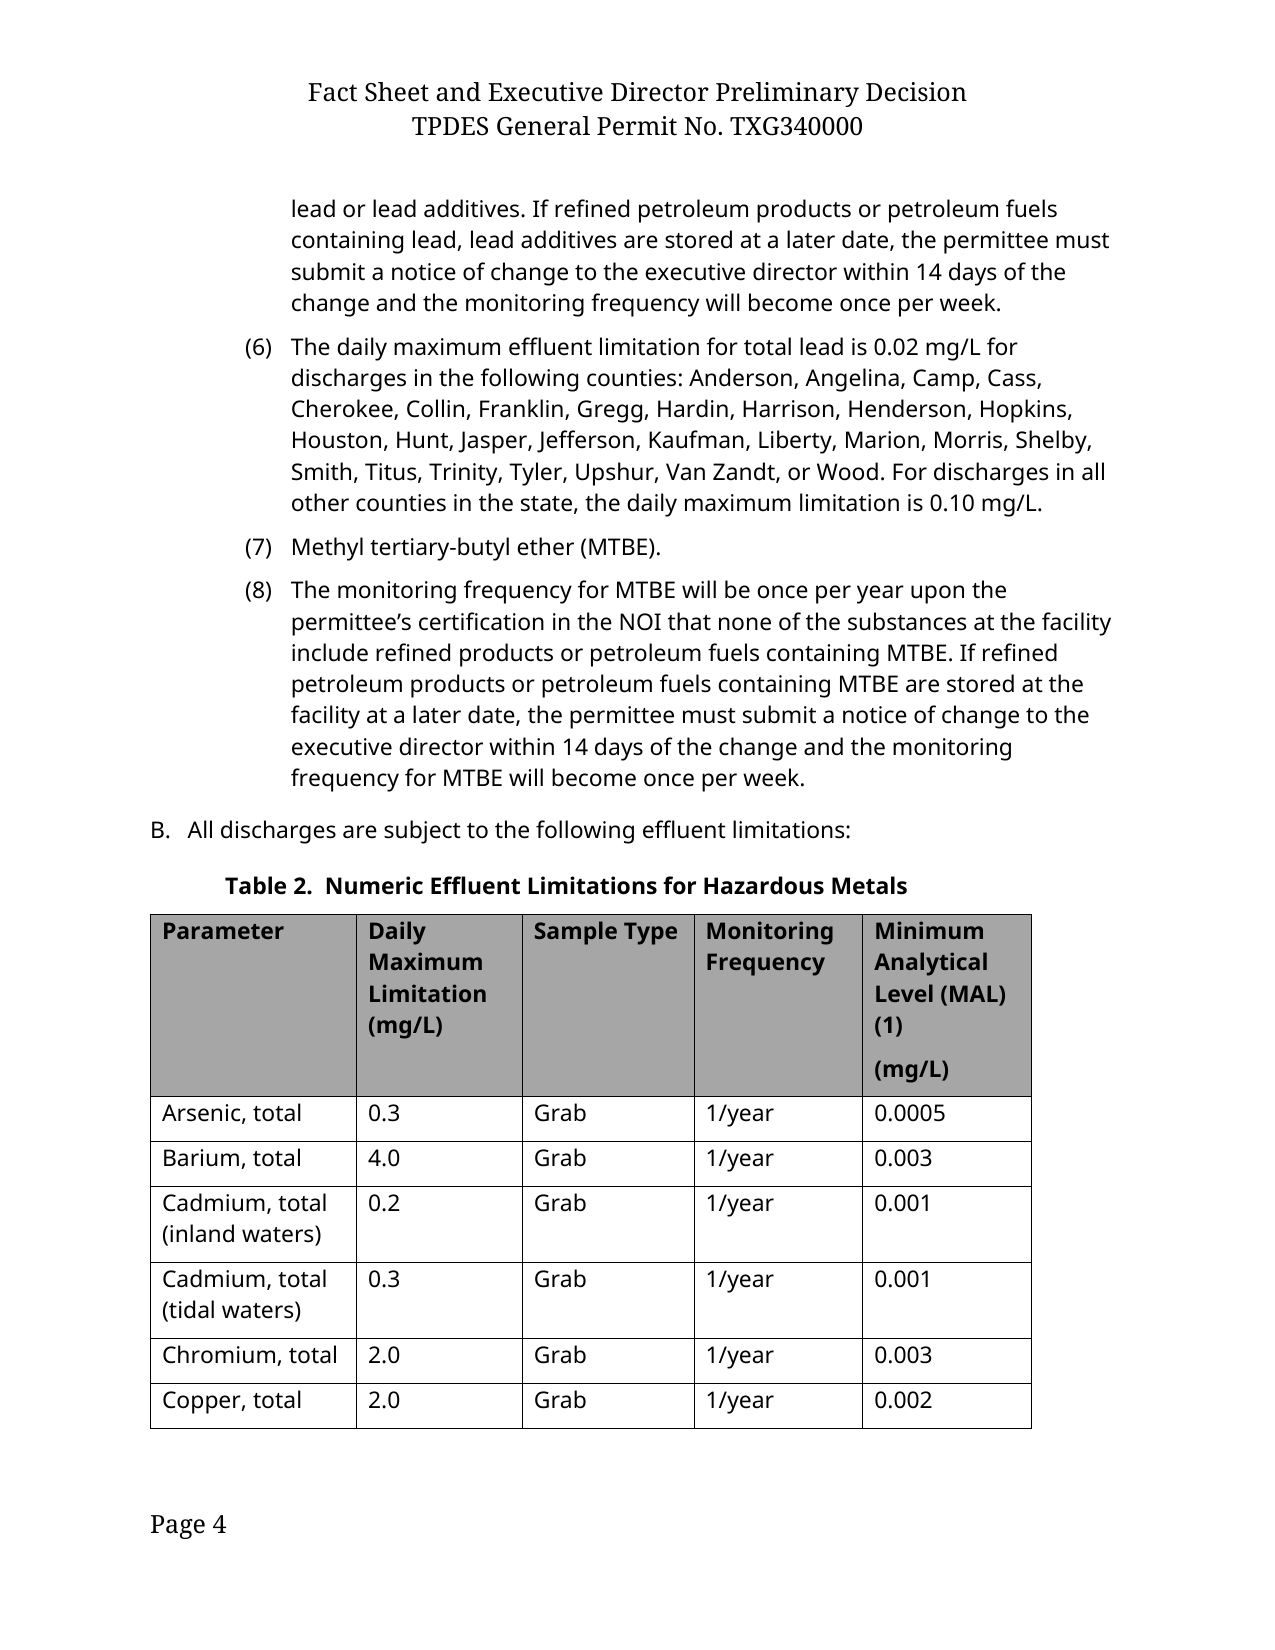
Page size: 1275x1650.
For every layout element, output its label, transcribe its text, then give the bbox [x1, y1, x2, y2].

table_cell Cadmium, total (tidal waters) [151, 1263, 356, 1338]
table_cell 0.001 [863, 1187, 1031, 1262]
text Table 2. Numeric Effluent Limitations for Hazardous Metals [225, 870, 1125, 901]
table_header Minimum Analytical Level (MAL) (1) (mg/L) [863, 915, 1031, 1096]
table_cell 0.3 [357, 1263, 522, 1338]
table_cell 1/year [695, 1097, 862, 1141]
table_cell 2.0 [357, 1339, 522, 1383]
table_cell Copper, total [151, 1384, 356, 1427]
table_cell 1/year [695, 1187, 862, 1262]
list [272, 193, 1125, 318]
table_cell 0.003 [863, 1142, 1031, 1186]
table_cell 2.0 [357, 1384, 522, 1427]
table_cell 0.0005 [863, 1097, 1031, 1141]
table_header Sample Type [523, 915, 694, 1096]
table_cell Arsenic, total [151, 1097, 356, 1141]
table_header Parameter [151, 915, 356, 1096]
table_cell 1/year [695, 1263, 862, 1338]
table_header Daily Maximum Limitation (mg/L) [357, 915, 522, 1096]
table_cell 0.003 [863, 1339, 1031, 1383]
table_cell Cadmium, total (inland waters) [151, 1187, 356, 1262]
table_cell 0.001 [863, 1263, 1031, 1338]
table_cell Grab [523, 1187, 694, 1262]
table_cell 1/year [695, 1339, 862, 1383]
list The daily maximum effluent limitation for total lead is 0.02 mg/L for discharges in the following counties: Anderson, Angelina, Camp, Cass, Cherokee, Collin, Franklin, Gregg, Hardin, Harrison, Henderson, Hopkins, Houston, Hunt, Jasper, Jefferson, Kaufman, Liberty, Marion, Morris, Shelby, Smith, Titus, Trinity, Tyler, Upshur, Van Zandt, or Wood. For discharges in all other counties in the state, the daily maximum limitation is 0.10 mg/L. [272, 331, 1125, 518]
table_cell Grab [523, 1384, 694, 1427]
list The monitoring frequency for MTBE will be once per year upon the permittee’s certification in the NOI that none of the substances at the facility include refined products or petroleum fuels containing MTBE. If refined petroleum products or petroleum fuels containing MTBE are stored at the facility at a later date, the permittee must submit a notice of change to the executive director within 14 days of the change and the monitoring frequency for MTBE will become once per week. [272, 574, 1125, 793]
table_cell 0.3 [357, 1097, 522, 1141]
list Methyl tertiary-butyl ether (MTBE). [272, 531, 1125, 562]
table_cell Grab [523, 1097, 694, 1141]
subtitle All discharges are subject to the following effluent limitations: [150, 814, 1125, 845]
table_cell 1/year [695, 1384, 862, 1427]
table_cell Grab [523, 1263, 694, 1338]
table_cell Grab [523, 1142, 694, 1186]
table_cell Grab [523, 1339, 694, 1383]
table_cell 0.002 [863, 1384, 1031, 1427]
table_cell Chromium, total [151, 1339, 356, 1383]
table_cell 4.0 [357, 1142, 522, 1186]
table_header Monitoring Frequency [695, 915, 862, 1096]
table_cell 0.2 [357, 1187, 522, 1262]
table_cell Barium, total [151, 1142, 356, 1186]
table_cell 1/year [695, 1142, 862, 1186]
